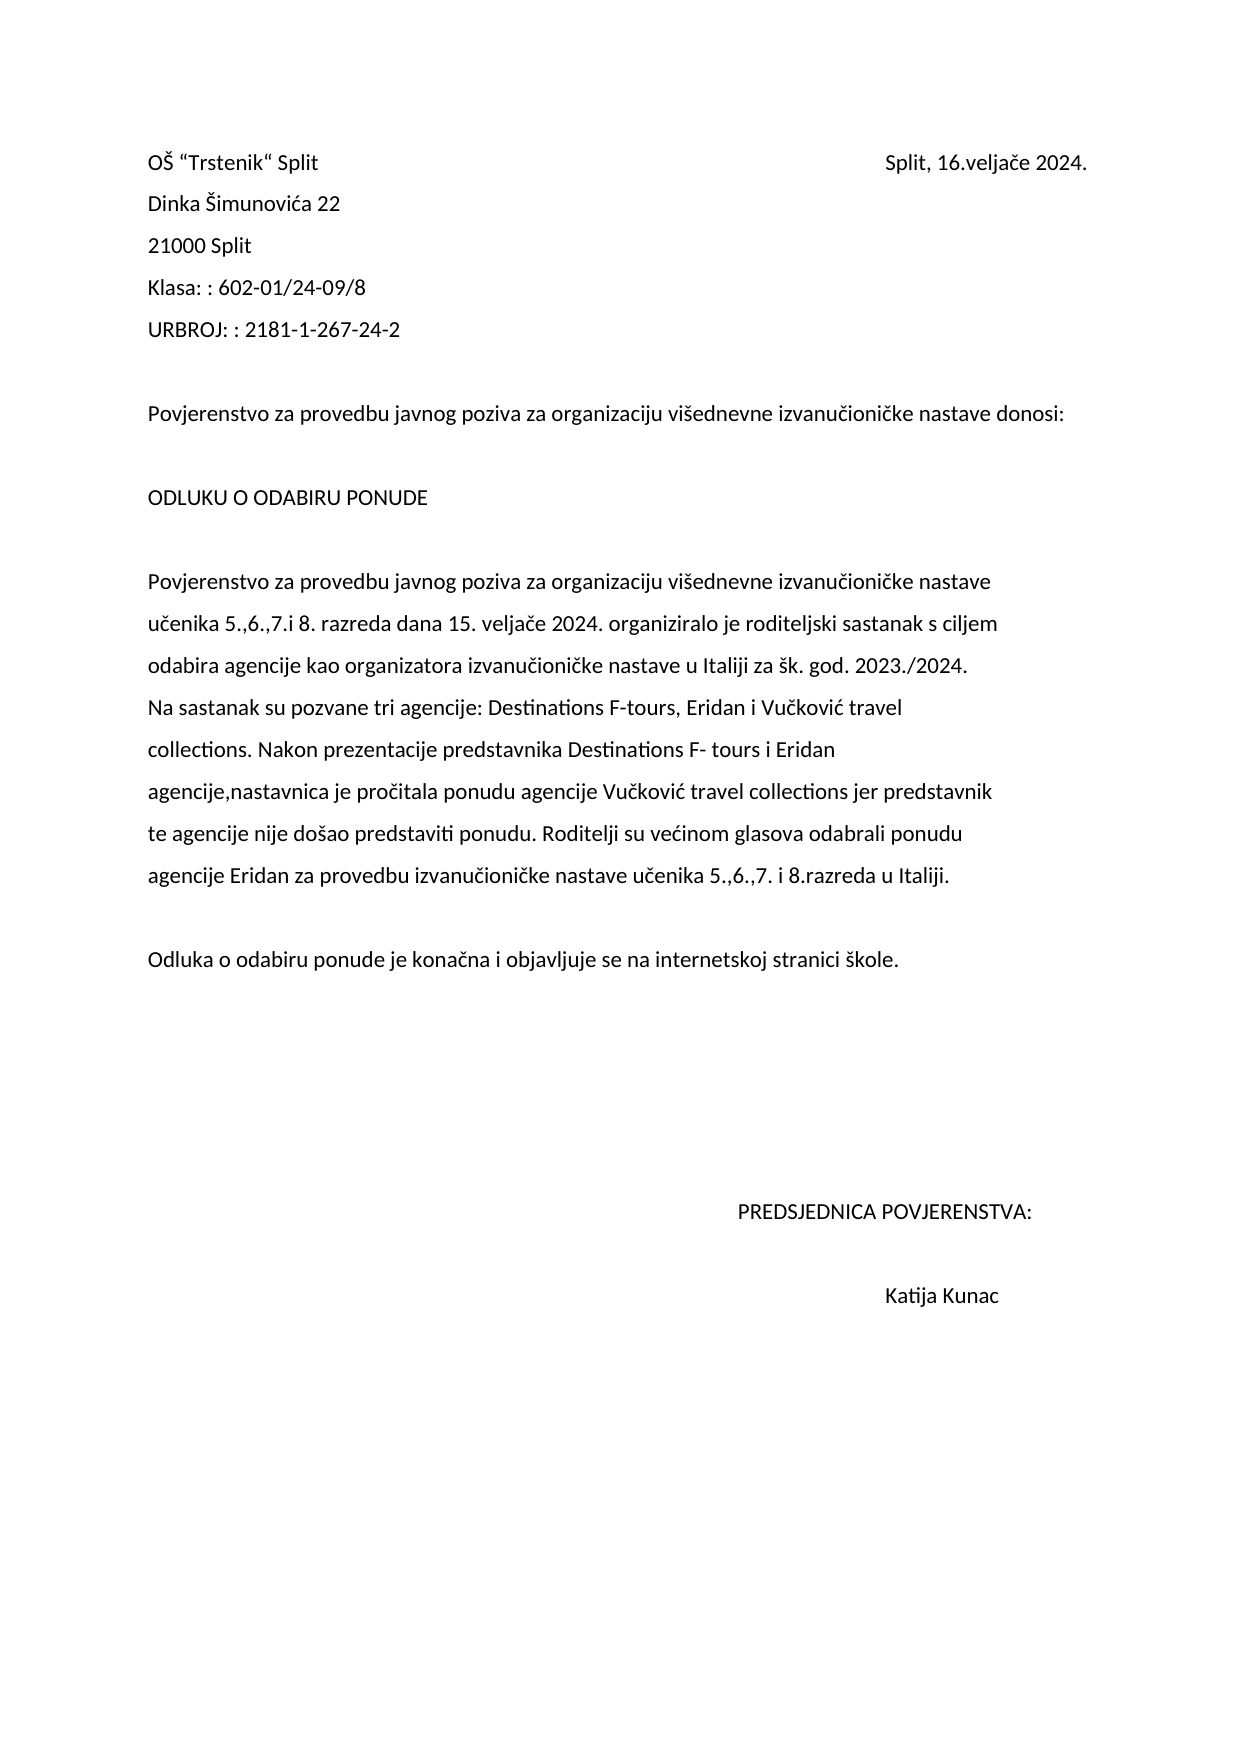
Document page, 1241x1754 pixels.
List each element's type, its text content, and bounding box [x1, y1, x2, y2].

text Klasa: : 602-01/24-09/8 [148, 273, 1093, 302]
text URBROJ: : 2181-1-267-24-2 [148, 316, 1093, 343]
text PREDSJEDNICA POVJERENSTVA: [738, 1197, 1093, 1225]
text OŠ “Trstenik“ Split Split, 16.veljače 2024. [148, 148, 1093, 176]
text collections. Nakon prezentacije predstavnika Destinations F- tours i Eridan [148, 735, 1093, 763]
text Katija Kunac [811, 1281, 1093, 1309]
text odabira agencije kao organizatora izvanučioničke nastave u Italiji za šk. god. 2023./2024. [148, 651, 1093, 679]
text te agencije nije došao predstaviti ponudu. Roditelji su većinom glasova odabrali ponudu [148, 819, 1093, 847]
text agencije Eridan za provedbu izvanučioničke nastave učenika 5.,6.,7. i 8.razreda u Italiji. [148, 861, 1093, 889]
text 21000 Split [148, 232, 1093, 259]
text učenika 5.,6.,7.i 8. razreda dana 15. veljače 2024. organiziralo je roditeljski sastanak s ciljem [148, 609, 1093, 637]
text Odluka o odabiru ponude je konačna i objavljuje se na internetskoj stranici škole. [148, 945, 1093, 973]
text Na sastanak su pozvane tri agencije: Destinations F-tours, Eridan i Vučković travel [148, 693, 1093, 721]
text ODLUKU O ODABIRU PONUDE [148, 483, 1093, 511]
text agencije,nastavnica je pročitala ponudu agencije Vučković travel collections jer predstavnik [148, 777, 1093, 805]
text Dinka Šimunovića 22 [148, 189, 1093, 218]
text Povjerenstvo za provedbu javnog poziva za organizaciju višednevne izvanučioničke nastave donosi: [148, 399, 1093, 427]
text Povjerenstvo za provedbu javnog poziva za organizaciju višednevne izvanučioničke nastave [148, 567, 1093, 595]
